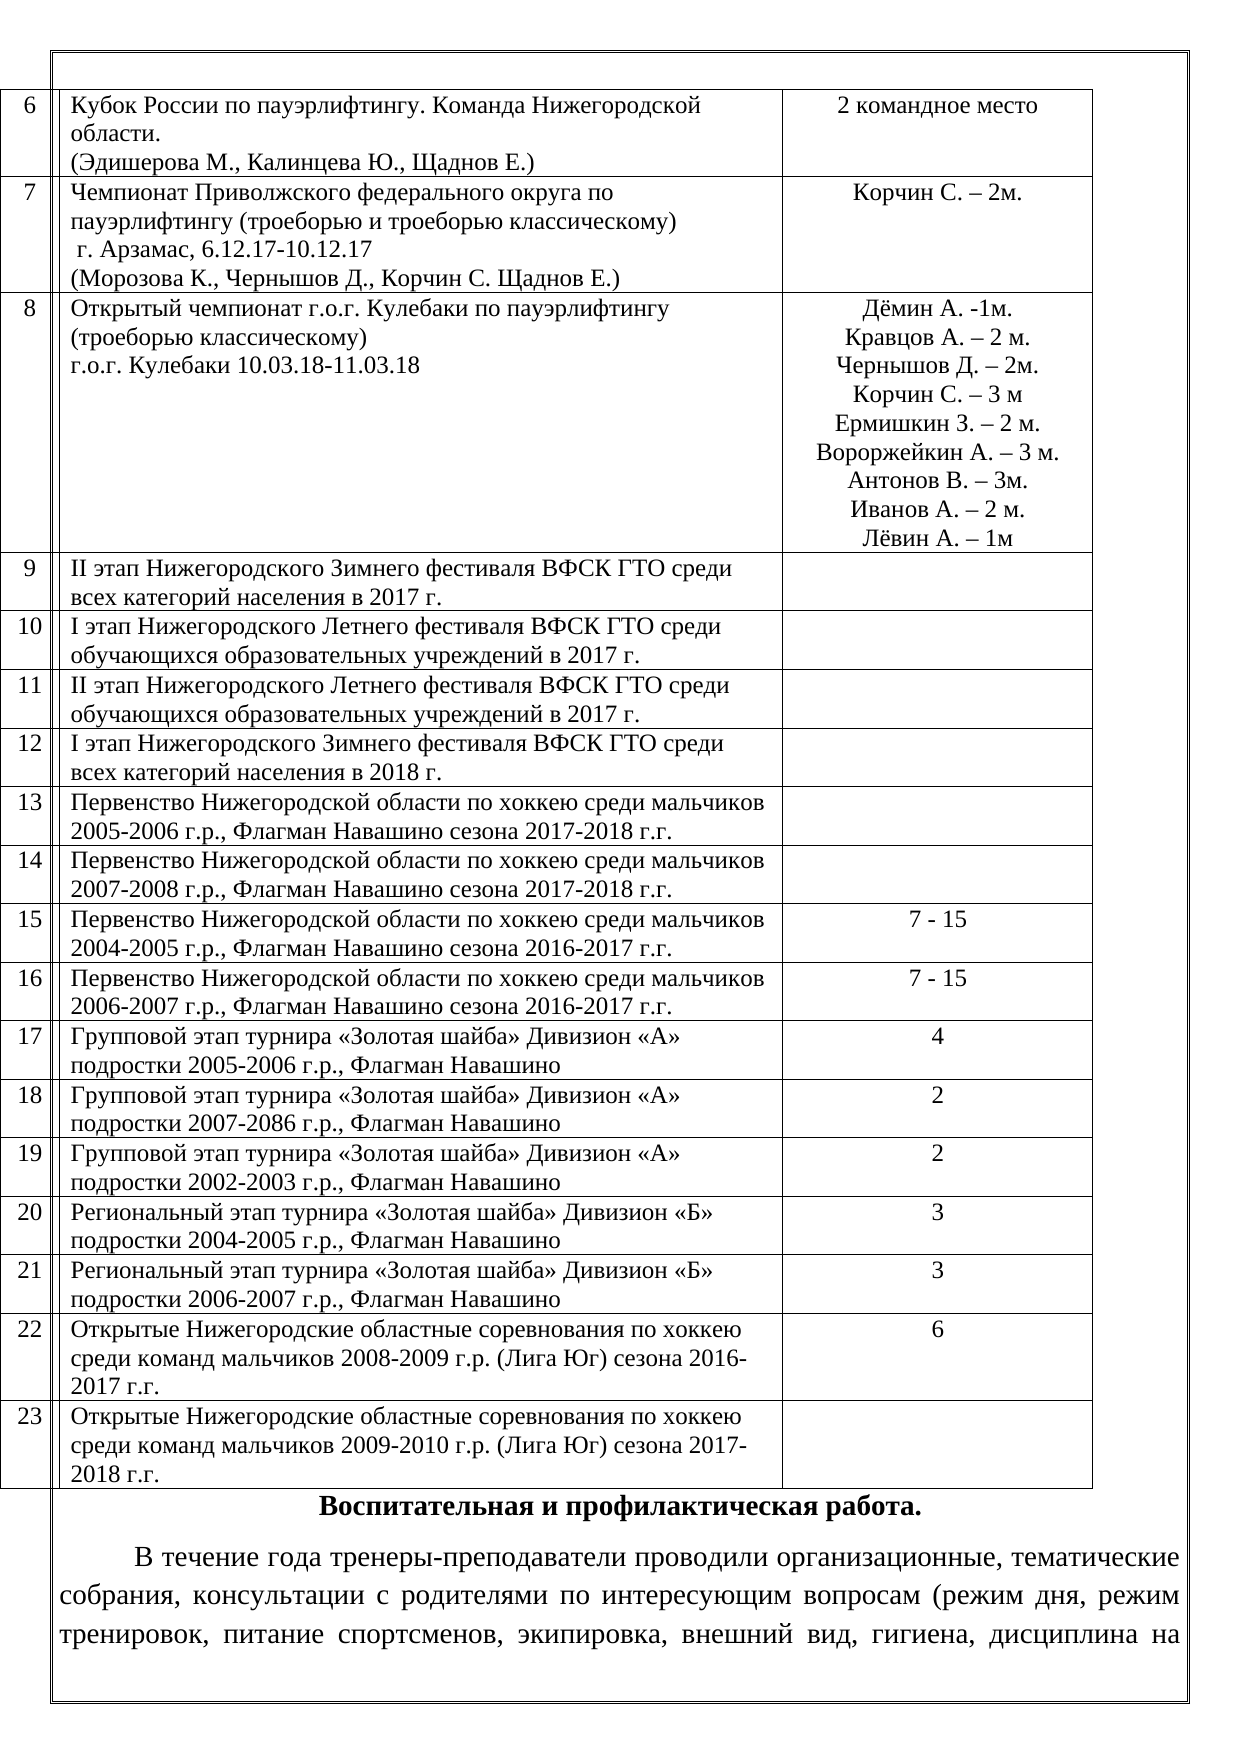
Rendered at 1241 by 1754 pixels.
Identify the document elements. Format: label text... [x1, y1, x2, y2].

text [59, 1539, 1181, 1649]
table_cell 23 [1, 1401, 50, 1487]
table_cell Региональный этап турнира «Золотая шайба» Дивизион «Б» подростки 2006-2007 г.р., Флагман Навашино [60, 1255, 782, 1313]
table_cell I этап Нижегородского Зимнего фестиваля ВФСК ГТО среди всех категорий населения в 2018 г. [60, 729, 782, 786]
table_cell I этап Нижегородского Летнего фестиваля ВФСК ГТО среди обучающихся образовательных учреждений в 2017 г. [60, 611, 782, 669]
table_cell [783, 553, 1092, 610]
table_cell 15 [1, 904, 50, 962]
table_cell 4 [783, 1021, 1092, 1079]
table_cell 2 [783, 1080, 1092, 1137]
table_cell 22 [1, 1314, 50, 1400]
table_cell Открытый чемпионат г.о.г. Кулебаки по пауэрлифтингу (троеборью классическому) г.о.г. Кулебаки 10.03.18-11.03.18 [60, 293, 782, 552]
table_cell 20 [1, 1197, 50, 1254]
table_cell 9 [1, 553, 50, 610]
table_cell [783, 611, 1092, 669]
table_cell [783, 729, 1092, 786]
table_cell Дёмин А. -1м. Кравцов А. – 2 м. Чернышов Д. – 2м. Корчин С. – 3 м Ермишкин З. – 2 м. Вороржейкин А. – 3 м. Антонов В. – 3м. Иванов А. – 2 м. Лёвин А. – 1м [783, 293, 1092, 552]
text Воспитательная и профилактическая работа. [59, 1488, 1181, 1522]
table_cell Региональный этап турнира «Золотая шайба» Дивизион «Б» подростки 2004-2005 г.р., Флагман Навашино [60, 1197, 782, 1254]
table_cell 11 [1, 670, 50, 727]
table_cell Открытые Нижегородские областные соревнования по хоккею среди команд мальчиков 2009-2010 г.р. (Лига Юг) сезона 2017-2018 г.г. [60, 1401, 782, 1487]
table_cell 10 [1, 611, 50, 669]
table_cell Корчин С. – 2м. [783, 177, 1092, 292]
table_cell 6 [1, 90, 50, 176]
table_cell II этап Нижегородского Зимнего фестиваля ВФСК ГТО среди всех категорий населения в 2017 г. [60, 553, 782, 610]
table_cell 21 [1, 1255, 50, 1313]
table_cell Открытые Нижегородские областные соревнования по хоккею среди команд мальчиков 2008-2009 г.р. (Лига Юг) сезона 2016-2017 г.г. [60, 1314, 782, 1400]
table_cell 17 [1, 1021, 50, 1079]
table_cell 16 [1, 963, 50, 1020]
table_cell Кубок России по пауэрлифтингу. Команда Нижегородской области. (Эдишерова М., Калинцева Ю., Щаднов Е.) [60, 90, 782, 176]
table_cell 3 [783, 1255, 1092, 1313]
table_cell 18 [1, 1080, 50, 1137]
table_cell Первенство Нижегородской области по хоккею среди мальчиков 2005-2006 г.р., Флагман Навашино сезона 2017-2018 г.г. [60, 787, 782, 844]
table_cell Первенство Нижегородской области по хоккею среди мальчиков 2004-2005 г.р., Флагман Навашино сезона 2016-2017 г.г. [60, 904, 782, 962]
table_cell 2 командное место [783, 90, 1092, 176]
table_cell 8 [1, 293, 50, 552]
table_cell Групповой этап турнира «Золотая шайба» Дивизион «А» подростки 2007-2086 г.р., Флагман Навашино [60, 1080, 782, 1137]
table_cell Первенство Нижегородской области по хоккею среди мальчиков 2006-2007 г.р., Флагман Навашино сезона 2016-2017 г.г. [60, 963, 782, 1020]
table_cell 7 - 15 [783, 963, 1092, 1020]
table_cell 7 - 15 [783, 904, 1092, 962]
table_cell 6 [783, 1314, 1092, 1400]
table_cell Чемпионат Приволжского федерального округа по пауэрлифтингу (троеборью и троеборью классическому) г. Арзамас, 6.12.17-10.12.17 (Морозова К., Чернышов Д., Корчин С. Щаднов Е.) [60, 177, 782, 292]
table_cell Групповой этап турнира «Золотая шайба» Дивизион «А» подростки 2002-2003 г.р., Флагман Навашино [60, 1138, 782, 1196]
table_cell 7 [1, 177, 50, 292]
table_cell [783, 846, 1092, 903]
table_cell 3 [783, 1197, 1092, 1254]
table_cell 12 [1, 729, 50, 786]
table_cell 19 [1, 1138, 50, 1196]
table_cell 13 [1, 787, 50, 844]
table_cell Групповой этап турнира «Золотая шайба» Дивизион «А» подростки 2005-2006 г.р., Флагман Навашино [60, 1021, 782, 1079]
table_cell 14 [1, 846, 50, 903]
table_cell [783, 1401, 1092, 1487]
table_cell Первенство Нижегородской области по хоккею среди мальчиков 2007-2008 г.р., Флагман Навашино сезона 2017-2018 г.г. [60, 846, 782, 903]
table_cell 2 [783, 1138, 1092, 1196]
table_cell [783, 787, 1092, 844]
table_cell [783, 670, 1092, 727]
table_cell II этап Нижегородского Летнего фестиваля ВФСК ГТО среди обучающихся образовательных учреждений в 2017 г. [60, 670, 782, 727]
